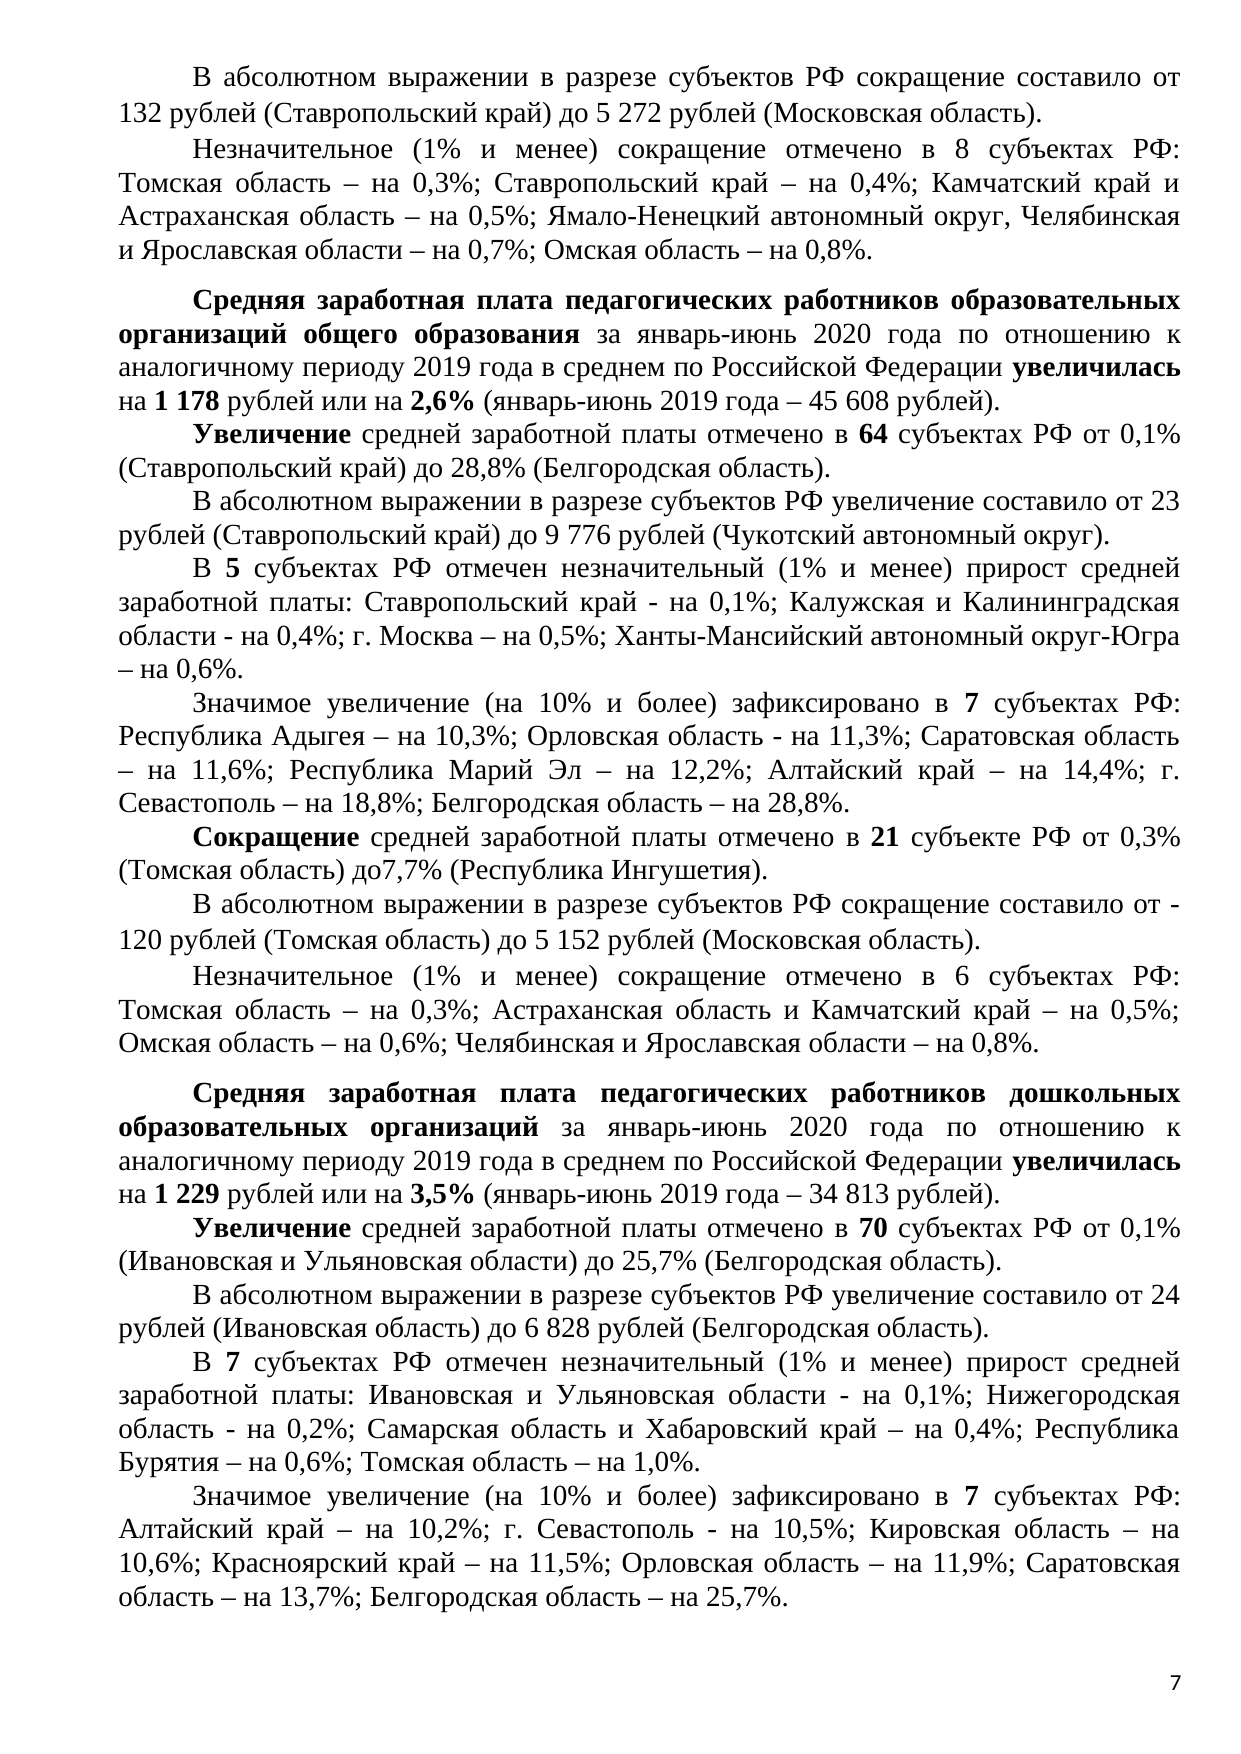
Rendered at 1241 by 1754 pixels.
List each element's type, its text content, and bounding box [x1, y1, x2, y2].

text В абсолютном выражении в разрезе субъектов РФ сокращение составило от 132 рублей (Ставропольский край) до 5 272 рублей (Московская область). [118, 59, 1181, 129]
text Значимое увеличение (на 10% и более) зафиксировано в 7 субъектах РФ: Алтайский край – на 10,2%; г. Севастополь - на 10,5%; Кировская область – на 10,6%; Красноярский край – на 11,5%; Орловская область – на 11,9%; Саратовская область – на 13,7%; Белгородская область – на 25,7%. [118, 1478, 1181, 1612]
text Значимое увеличение (на 10% и более) зафиксировано в 7 субъектах РФ: Республика Адыгея – на 10,3%; Орловская область - на 11,3%; Саратовская область – на 11,6%; Республика Марий Эл – на 12,2%; Алтайский край – на 14,4%; г. Севастополь – на 18,8%; Белгородская область – на 28,8%. [118, 685, 1181, 819]
text В абсолютном выражении в разрезе субъектов РФ увеличение составило от 23 рублей (Ставропольский край) до 9 776 рублей (Чукотский автономный округ). [118, 483, 1181, 551]
text В абсолютном выражении в разрезе субъектов РФ увеличение составило от 24 рублей (Ивановская область) до 6 828 рублей (Белгородская область). [118, 1277, 1181, 1344]
text Незначительное (1% и менее) сокращение отмечено в 8 субъектах РФ: Томская область – на 0,3%; Ставропольский край – на 0,4%; Камчатский край и Астраханская область – на 0,5%; Ямало-Ненецкий автономный округ, Челябинская и Ярославская области – на 0,7%; Омская область – на 0,8%. [118, 131, 1181, 266]
text Незначительное (1% и менее) сокращение отмечено в 6 субъектах РФ: Томская область – на 0,3%; Астраханская область и Камчатский край – на 0,5%; Омская область – на 0,6%; Челябинская и Ярославская области – на 0,8%. [118, 958, 1181, 1059]
text Увеличение средней заработной платы отмечено в 70 субъектах РФ от 0,1% (Ивановская и Ульяновская области) до 25,7% (Белгородская область). [118, 1210, 1181, 1277]
text Средняя заработная плата педагогических работников дошкольных образовательных организаций за январь-июнь 2020 года по отношению к аналогичному периоду 2019 года в среднем по Российской Федерации увеличилась на 1 229 рублей или на 3,5% (январь-июнь 2019 года – 34 813 рублей). [118, 1076, 1181, 1210]
text Средняя заработная плата педагогических работников образовательных организаций общего образования за январь-июнь 2020 года по отношению к аналогичному периоду 2019 года в среднем по Российской Федерации увеличилась на 1 178 рублей или на 2,6% (январь-июнь 2019 года – 45 608 рублей). [118, 282, 1181, 416]
text В 5 субъектах РФ отмечен незначительный (1% и менее) прирост средней заработной платы: Ставропольский край - на 0,1%; Калужская и Калининградская области - на 0,4%; г. Москва – на 0,5%; Ханты-Мансийский автономный округ-Югра – на 0,6%. [118, 551, 1181, 685]
text Сокращение средней заработной платы отмечено в 21 субъекте РФ от 0,3% (Томская область) до7,7% (Республика Ингушетия). [118, 819, 1181, 886]
text В 7 субъектах РФ отмечен незначительный (1% и менее) прирост средней заработной платы: Ивановская и Ульяновская области - на 0,1%; Нижегородская область - на 0,2%; Самарская область и Хабаровский край – на 0,4%; Республика Бурятия – на 0,6%; Томская область – на 1,0%. [118, 1344, 1181, 1478]
text Увеличение средней заработной платы отмечено в 64 субъектах РФ от 0,1% (Ставропольский край) до 28,8% (Белгородская область). [118, 416, 1181, 483]
text В абсолютном выражении в разрезе субъектов РФ сокращение составило от -120 рублей (Томская область) до 5 152 рублей (Московская область). [118, 886, 1181, 956]
